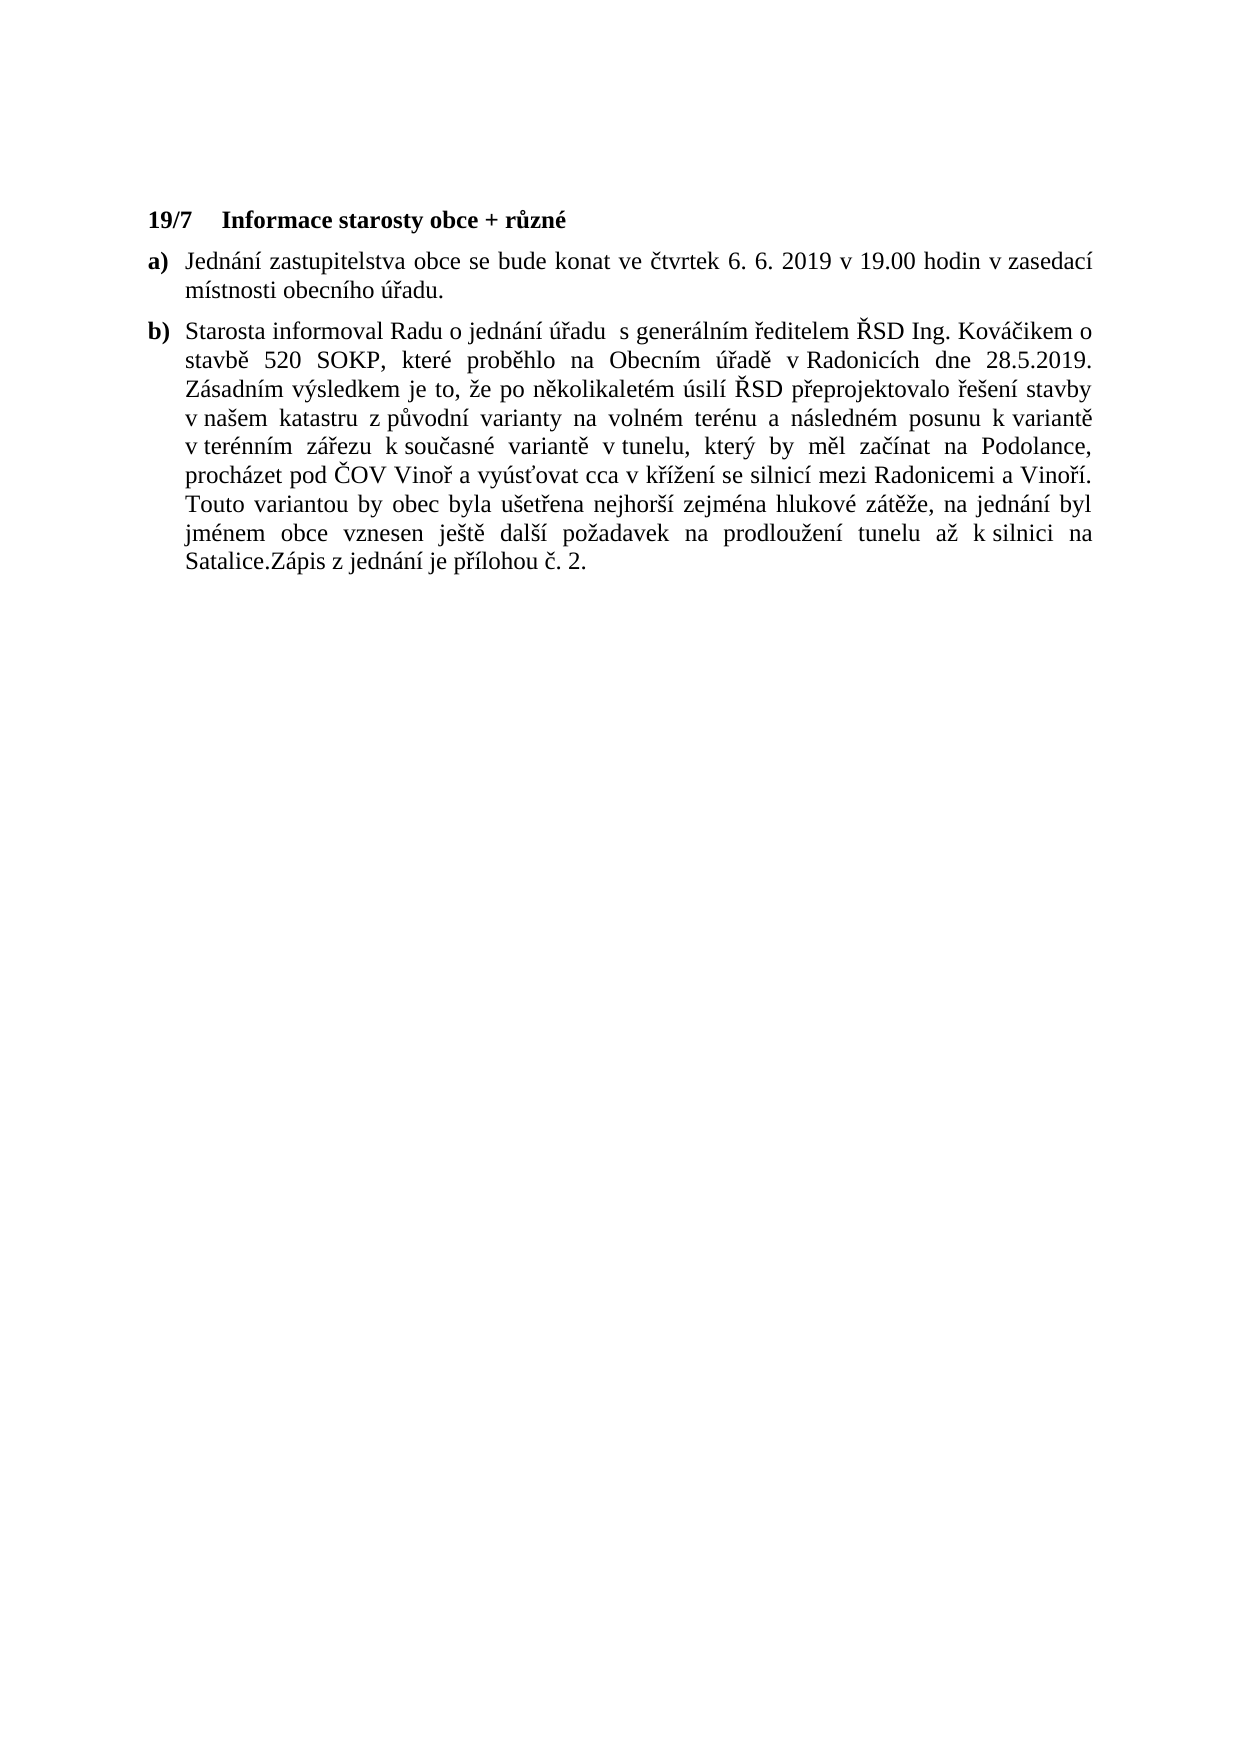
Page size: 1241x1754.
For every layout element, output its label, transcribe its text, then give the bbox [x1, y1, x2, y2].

list Starosta informoval Radu o jednání úřadu s generálním ředitelem ŘSD Ing. Kováčikem o stavbě 520 SOKP, které proběhlo na Obecním úřadě v Radonicích dne 28.5.2019. Zásadním výsledkem je to, že po několikaletém úsilí ŘSD přeprojektovalo řešení stavby v našem katastru z původní varianty na volném terénu a následném posunu k variantě v terénním zářezu k současné variantě v tunelu, který by měl začínat na Podolance, procházet pod ČOV Vinoř a vyúsťovat cca v křížení se silnicí mezi Radonicemi a Vinoří. Touto variantou by obec byla ušetřena nejhorší zejména hlukové zátěže, na jednání byl jménem obce vznesen ještě další požadavek na prodloužení tunelu až k silnici na Satalice.Zápis z jednání je přílohou č. 2. [148, 316, 1092, 575]
text 19/7 Informace starosty obce + různé [148, 205, 1092, 234]
list Jednání zastupitelstva obce se bude konat ve čtvrtek 6. 6. 2019 v 19.00 hodin v zasedací místnosti obecního úřadu. [148, 246, 1092, 304]
